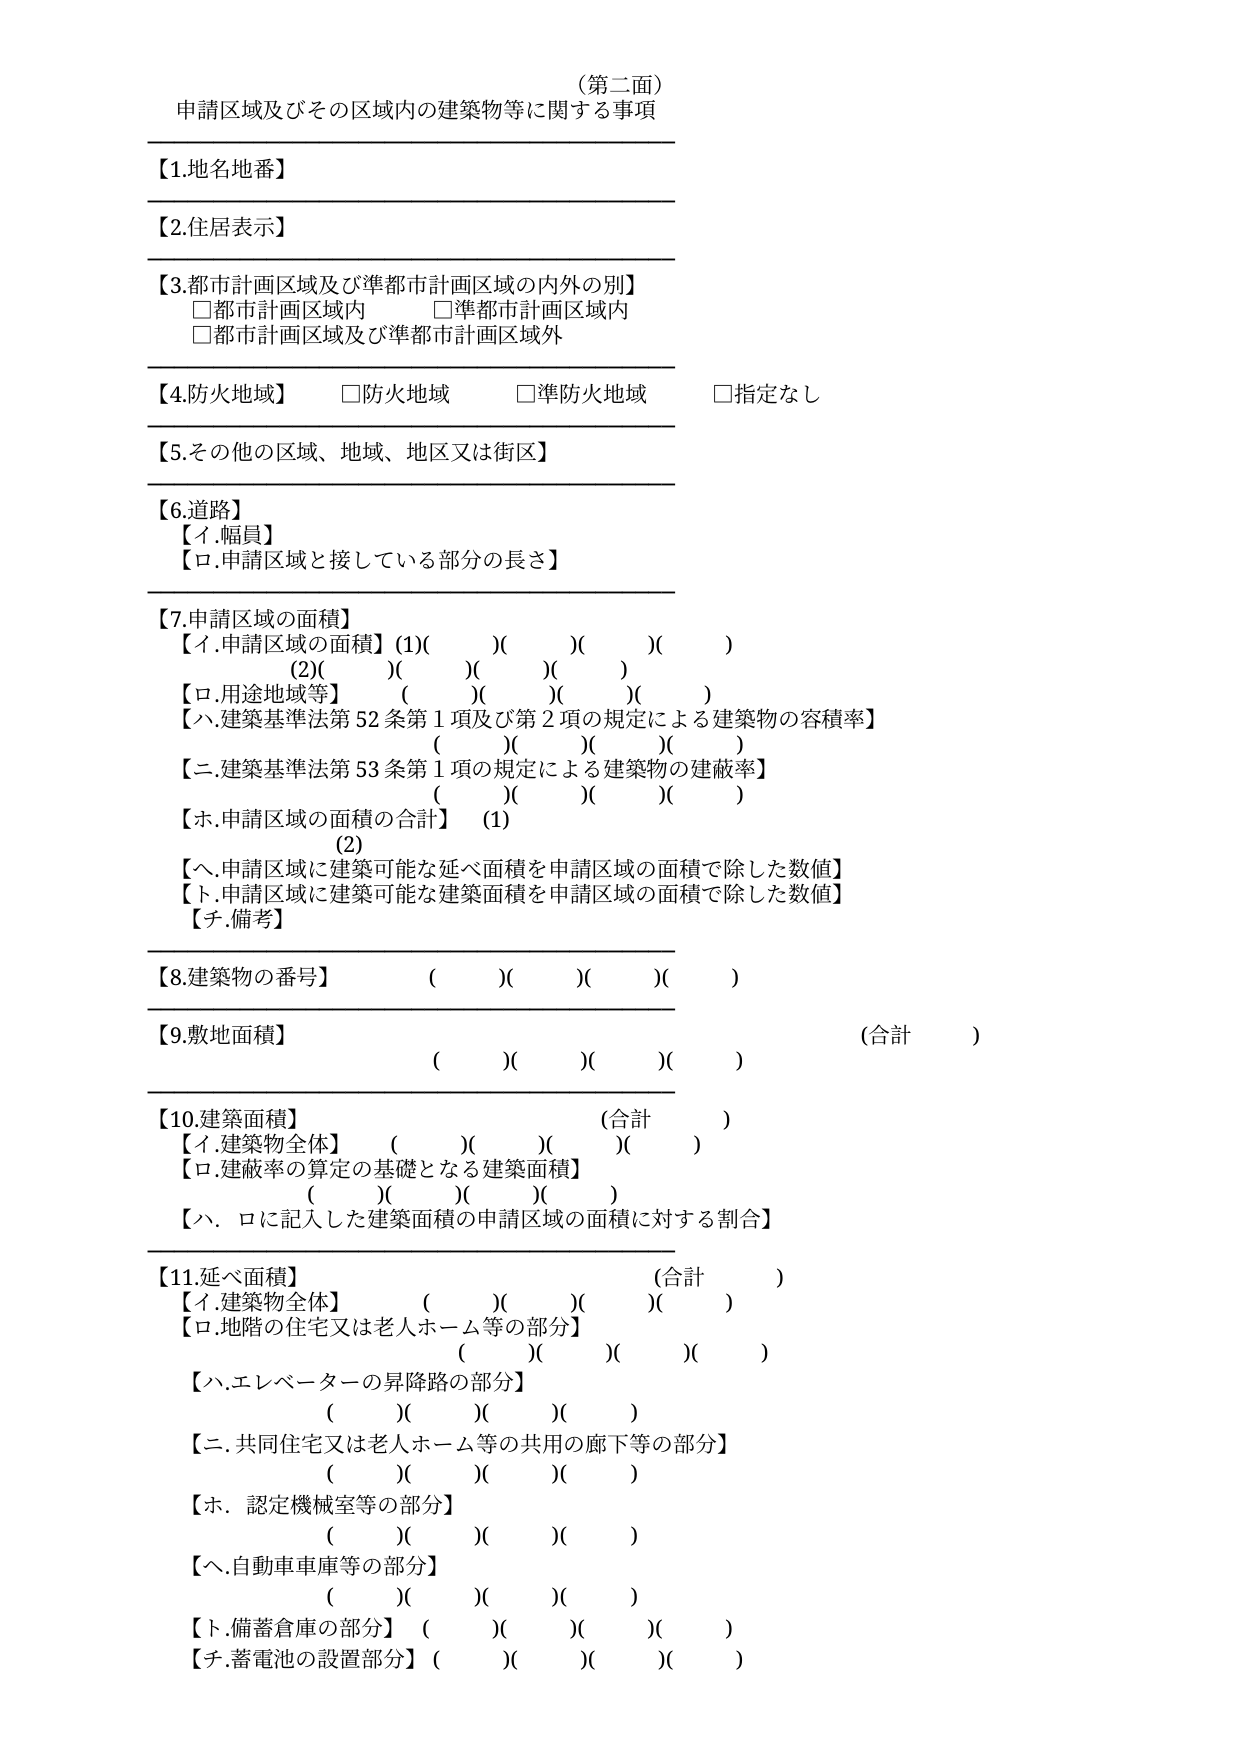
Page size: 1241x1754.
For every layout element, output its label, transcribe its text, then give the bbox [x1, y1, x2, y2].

text 【チ.備考】 [148, 907, 1093, 932]
text 【8.建築物の番号】 ( )( )( )( ) [148, 966, 1093, 991]
text ( )( )( )( ) [148, 1581, 1093, 1611]
text 【11.延べ面積】 (合計 ) [148, 1266, 1093, 1291]
text ──────────────────────────────────────── [148, 241, 1093, 274]
text 【7.申請区域の面積】 [148, 607, 1093, 632]
text ──────────────────────────────────────── [148, 466, 1093, 499]
text ( )( )( )( ) [148, 1458, 1093, 1488]
text ──────────────────────────────────────── [148, 932, 1093, 966]
text ──────────────────────────────────────── [148, 574, 1093, 607]
text 【1.地名地番】 [148, 157, 1093, 182]
text 【ト.備蓄倉庫の部分】 ( )( )( )( ) [148, 1611, 1093, 1642]
text ( )( )( )( ) [148, 1341, 1093, 1366]
text 【ホ．認定機械室等の部分】 [148, 1488, 1093, 1520]
text ──────────────────────────────────────── [148, 182, 1093, 216]
text (2) [148, 832, 1093, 857]
text 【ハ.エレベーターの昇降路の部分】 [148, 1366, 1093, 1397]
text ──────────────────────────────────────── [148, 991, 1093, 1024]
text □都市計画区域内 □準都市計画区域内 [148, 299, 1093, 324]
text ( )( )( )( ) [148, 1520, 1093, 1549]
text 【6.道路】 [148, 499, 1093, 524]
text （第二面） [148, 74, 1093, 99]
text 【ロ.用途地域等】 ( )( )( )( ) [148, 682, 1093, 707]
text 【ヘ.自動車車庫等の部分】 [148, 1549, 1093, 1581]
text 【ロ.地階の住宅又は老人ホーム等の部分】 [148, 1316, 1093, 1341]
text 【イ.建築物全体】 ( )( )( )( ) [148, 1132, 1093, 1157]
text 【5.その他の区域、地域、地区又は街区】 [148, 441, 1093, 466]
text 【ロ.申請区域と接している部分の長さ】 [148, 549, 1093, 574]
text ──────────────────────────────────────── [148, 1232, 1093, 1266]
text 【へ.申請区域に建築可能な延べ面積を申請区域の面積で除した数値】 [148, 857, 1093, 882]
text ( )( )( )( ) [148, 782, 1093, 807]
text 【10.建築面積】 (合計 ) [148, 1107, 1093, 1132]
text ( )( )( )( ) [148, 1049, 1093, 1074]
text 【ホ.申請区域の面積の合計】 (1) [148, 807, 1093, 832]
text 【イ.申請区域の面積】(1)( )( )( )( ) [148, 632, 1093, 657]
text ( )( )( )( ) [148, 1397, 1093, 1427]
text 申請区域及びその区域内の建築物等に関する事項 [148, 99, 1093, 124]
text ──────────────────────────────────────── [148, 349, 1093, 382]
text 【イ.建築物全体】 ( )( )( )( ) [148, 1291, 1093, 1316]
text ──────────────────────────────────────── [148, 1074, 1093, 1107]
text 【ハ．ロに記入した建築面積の申請区域の面積に対する割合】 [148, 1207, 1093, 1232]
text 【イ.幅員】 [148, 524, 1093, 549]
text 【ト.申請区域に建築可能な建築面積を申請区域の面積で除した数値】 [148, 882, 1093, 907]
text 【ニ.建築基準法第53条第１項の規定による建築物の建蔽率】 [148, 757, 1093, 782]
text 【9.敷地面積】 (合計 ) [148, 1024, 1093, 1049]
text ( )( )( )( ) [148, 1182, 1093, 1207]
text 【ロ.建蔽率の算定の基礎となる建築面積】 [148, 1157, 1093, 1182]
text 【4.防火地域】 □防火地域 □準防火地域 □指定なし [148, 382, 1093, 407]
text ( )( )( )( ) [148, 732, 1093, 757]
text ──────────────────────────────────────── [148, 407, 1093, 441]
text 【3.都市計画区域及び準都市計画区域の内外の別】 [148, 274, 1093, 299]
text 【ニ. 共同住宅又は老人ホーム等の共用の廊下等の部分】 [148, 1427, 1093, 1458]
text 【チ.蓄電池の設置部分】 ( )( )( )( ) [148, 1642, 1093, 1674]
text ──────────────────────────────────────── [148, 124, 1093, 157]
text □都市計画区域及び準都市計画区域外 [148, 324, 1093, 349]
text 【ハ.建築基準法第52条第１項及び第２項の規定による建築物の容積率】 [148, 707, 1093, 732]
text (2)( )( )( )( ) [148, 657, 1093, 682]
text 【2.住居表示】 [148, 216, 1093, 241]
